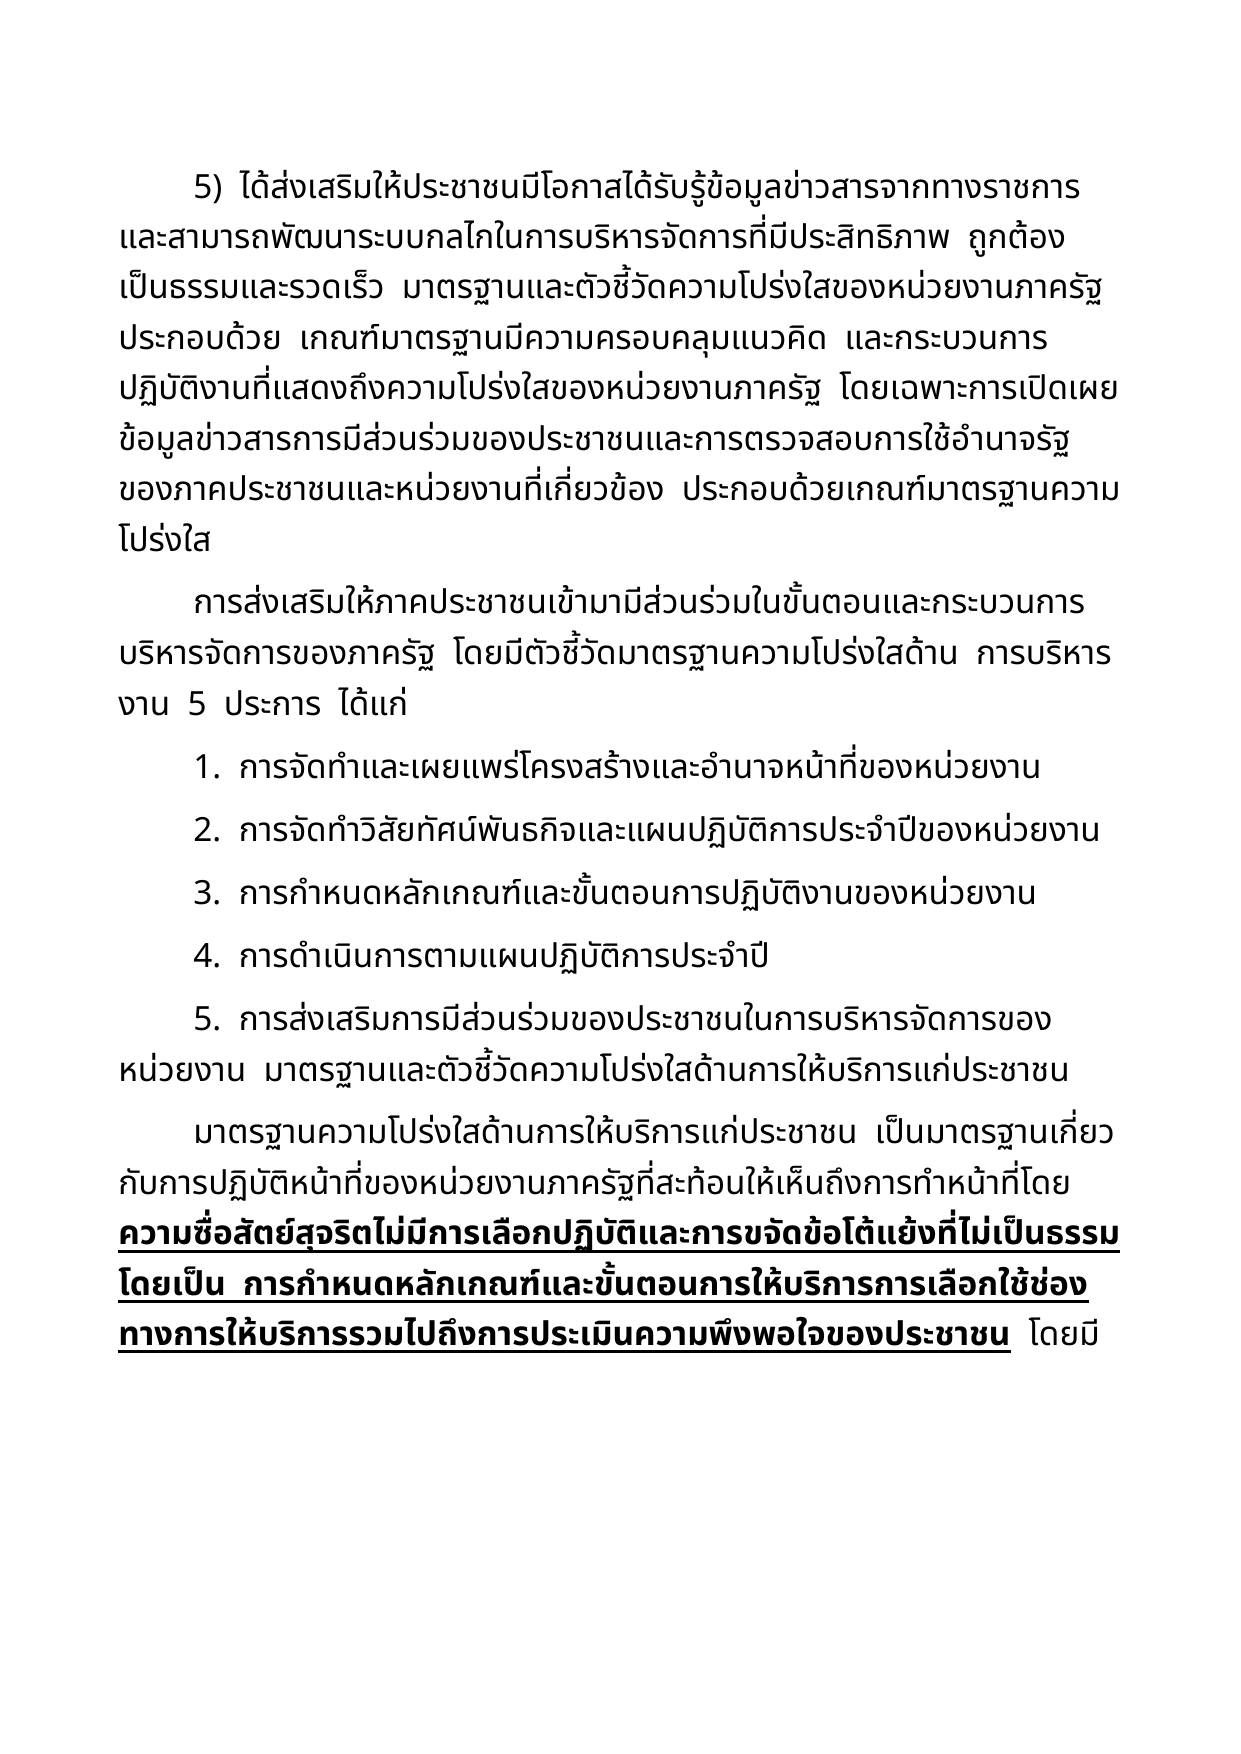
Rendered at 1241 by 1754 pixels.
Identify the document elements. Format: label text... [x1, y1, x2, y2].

text 2. การจัดทำวิสัยทัศน์พันธกิจและแผนปฏิบัติการประจำปีของหน่วยงาน [118, 806, 1122, 856]
text 4. การดำเนินการตามแผนปฏิบัติการประจำปี [118, 932, 1122, 982]
text 3. การกำหนดหลักเกณฑ์และขั้นตอนการปฏิบัติงานของหน่วยงาน [118, 869, 1122, 919]
text 5. การส่งเสริมการมีส่วนร่วมของประชาชนในการบริหารจัดการของหน่วยงาน มาตรฐานและตัวชี้วัดความโปร่งใสด้านการให้บริการแก่ประชาชน [118, 995, 1122, 1096]
text การส่งเสริมให้ภาคประชาชนเข้ามามีส่วนร่วมในขั้นตอนและกระบวนการบริหารจัดการของภาครัฐ โดยมีตัวชี้วัดมาตรฐานความโปร่งใสด้าน การบริหารงาน 5 ประการ ได้แก่ [118, 578, 1122, 730]
text 1. การจัดทำและเผยแพร่โครงสร้างและอำนาจหน้าที่ของหน่วยงาน [118, 742, 1122, 793]
text 5) ได้ส่งเสริมให้ประชาชนมีโอกาสได้รับรู้ข้อมูลข่าวสารจากทางราชการและสามารถพัฒนาระบบกลไกในการบริหารจัดการที่มีประสิทธิภาพ ถูกต้อง เป็นธรรมและรวดเร็ว มาตรฐานและตัวชี้วัดความโปร่งใสของหน่วยงานภาครัฐ ประกอบด้วย เกณฑ์มาตรฐานมีความครอบคลุมแนวคิด และกระบวนการปฏิบัติงานที่แสดงถึงความโปร่งใสของหน่วยงานภาครัฐ โดยเฉพาะการเปิดเผยข้อมูลข่าวสารการมีส่วนร่วมของประชาชนและการตรวจสอบการใช้อำนาจรัฐของภาคประชาชนและหน่วยงานที่เกี่ยวข้อง ประกอบด้วยเกณฑ์มาตรฐานความโปร่งใส [118, 162, 1122, 566]
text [118, 1108, 1122, 1361]
